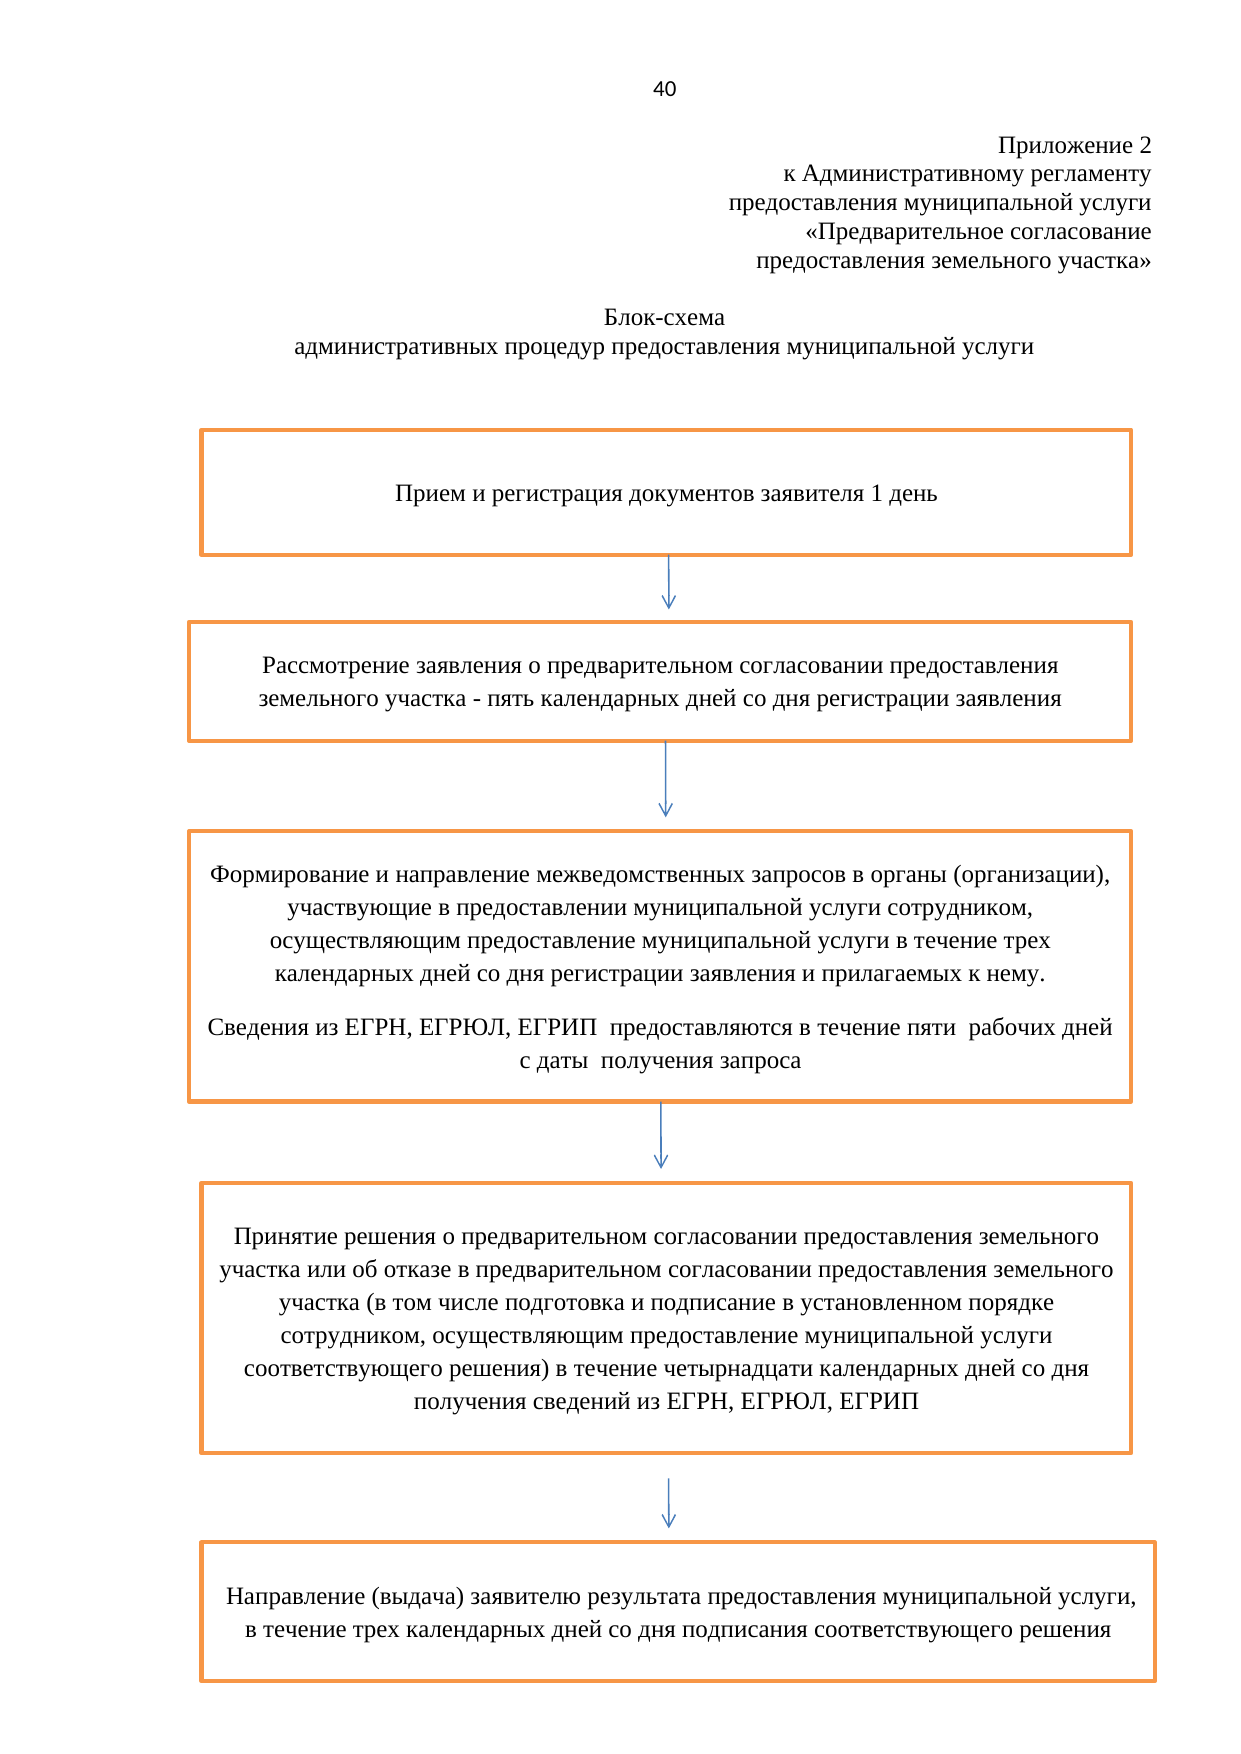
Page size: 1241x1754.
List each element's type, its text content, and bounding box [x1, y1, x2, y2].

text «Предварительное согласование [177, 216, 1152, 245]
text Блок-схема [177, 302, 1152, 331]
text предоставления муниципальной услуги [177, 187, 1152, 216]
text Приложение 2 [177, 130, 1152, 158]
text предоставления земельного участка» [177, 245, 1152, 273]
text к Административному регламенту [177, 158, 1152, 187]
text административных процедур предоставления муниципальной услуги [177, 331, 1152, 360]
